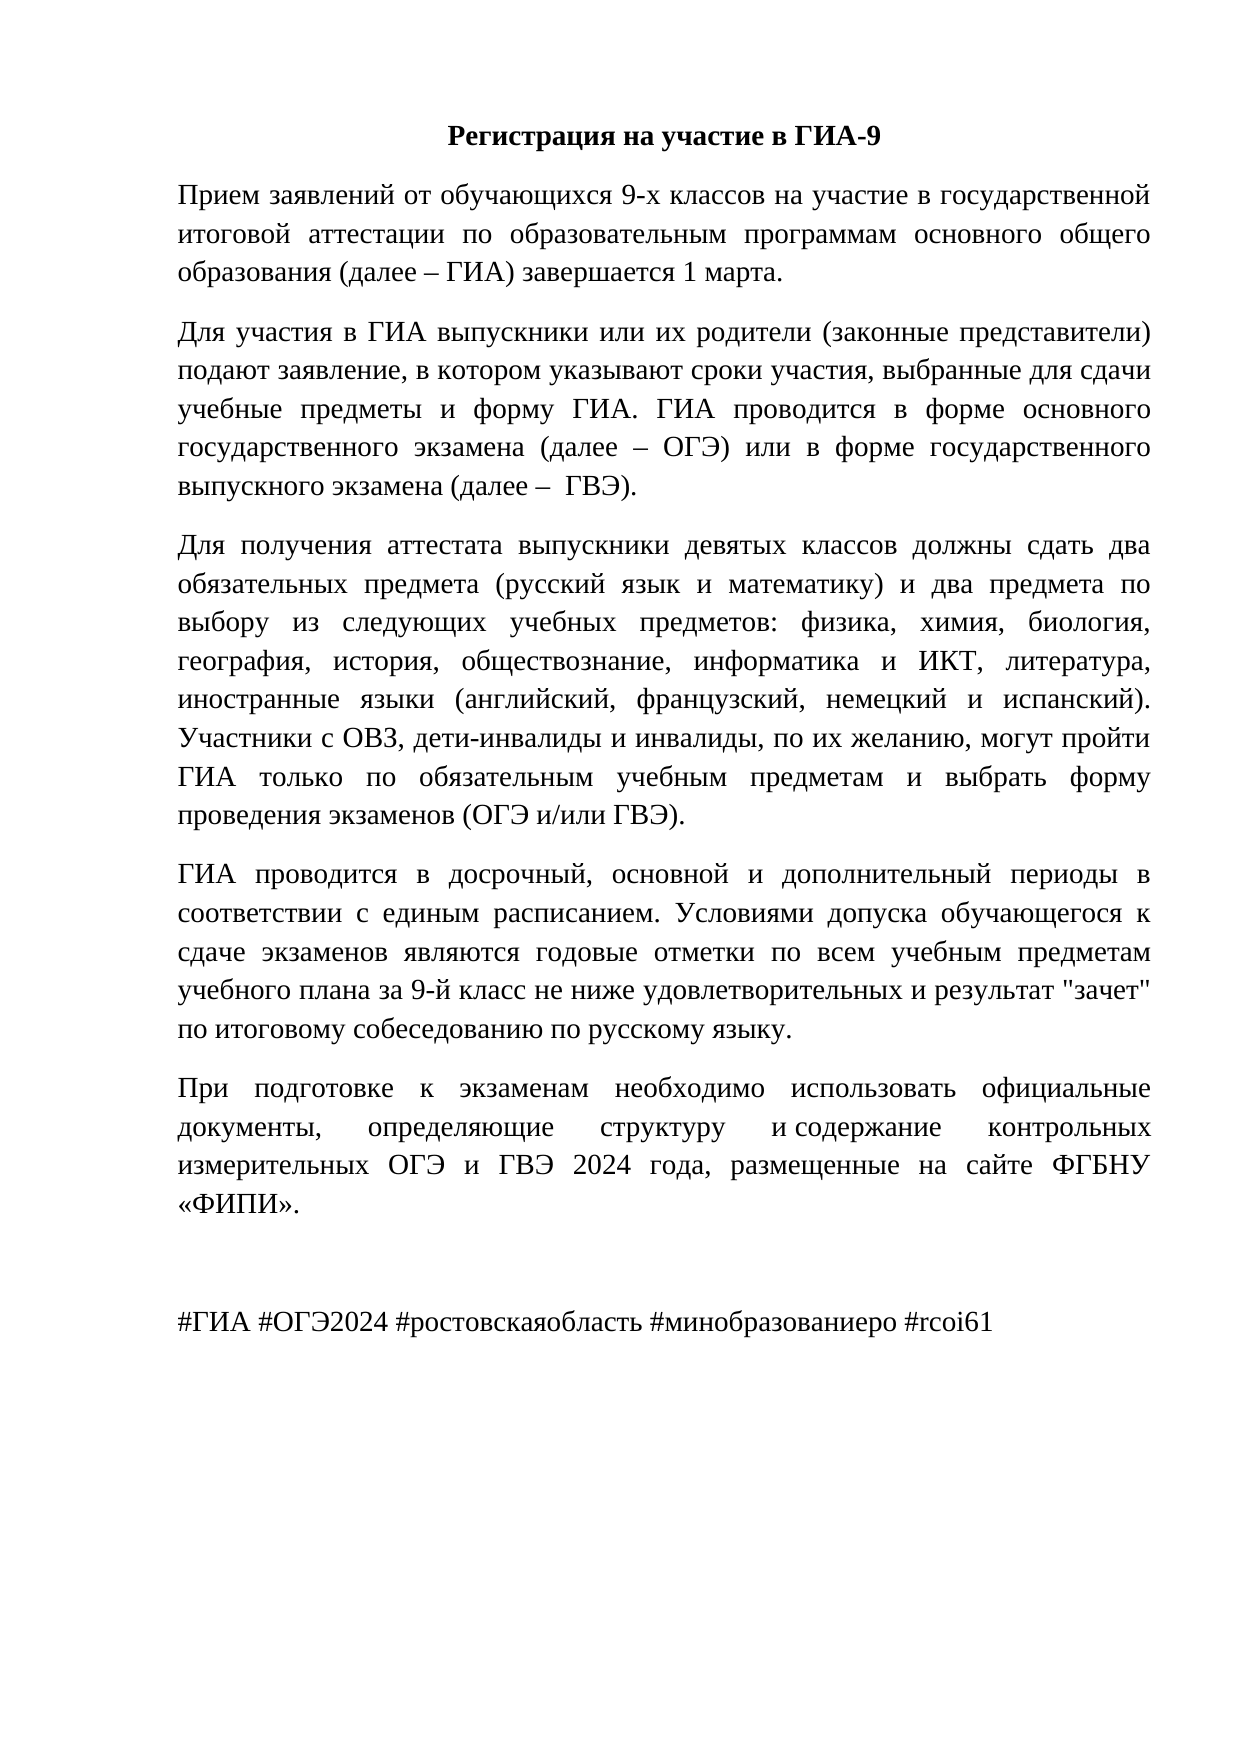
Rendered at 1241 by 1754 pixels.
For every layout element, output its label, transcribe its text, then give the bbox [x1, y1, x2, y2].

text Для участия в ГИА выпускники или их родители (законные представители) подают заявление, в котором указывают сроки участия, выбранные для сдачи учебные предметы и форму ГИА. ГИА проводится в форме основного государственного экзамена (далее – ОГЭ) или в форме государственного выпускного экзамена (далее – ГВЭ). [177, 314, 1152, 502]
text Для получения аттестата выпускники девятых классов должны сдать два обязательных предмета (русский язык и математику) и два предмета по выбору из следующих учебных предметов: физика, химия, биология, география, история, обществознание, информатика и ИКТ, литература, иностранные языки (английский, французский, немецкий и испанский). Участники с ОВЗ, дети-инвалиды и инвалиды, по их желанию, могут пройти ГИА только по обязательным учебным предметам и выбрать форму проведения экзаменов (ОГЭ и/или ГВЭ). [177, 527, 1152, 831]
text Регистрация на участие в ГИА-9 [177, 118, 1152, 152]
text ГИА проводится в досрочный, основной и дополнительный периоды в соответствии с единым расписанием. Условиями допуска обучающегося к сдаче экзаменов являются годовые отметки по всем учебным предметам учебного плана за 9-й класс не ниже удовлетворительных и результат "зачет" по итоговому собеседованию по русскому языку. [177, 857, 1152, 1044]
text Прием заявлений от обучающихся 9-х классов на участие в государственной итоговой аттестации по образовательным программам основного общего образования (далее – ГИА) завершается 1 марта. [177, 177, 1152, 288]
text При подготовке к экзаменам необходимо использовать официальные документы, определяющие структуру и содержание контрольных измерительных ОГЭ и ГВЭ 2024 года, размещенные на сайте ФГБНУ «ФИПИ». [177, 1070, 1152, 1219]
text #ГИА #ОГЭ2024 #ростовскаяобласть #минобразованиеро #rcoi61 [177, 1304, 1152, 1338]
